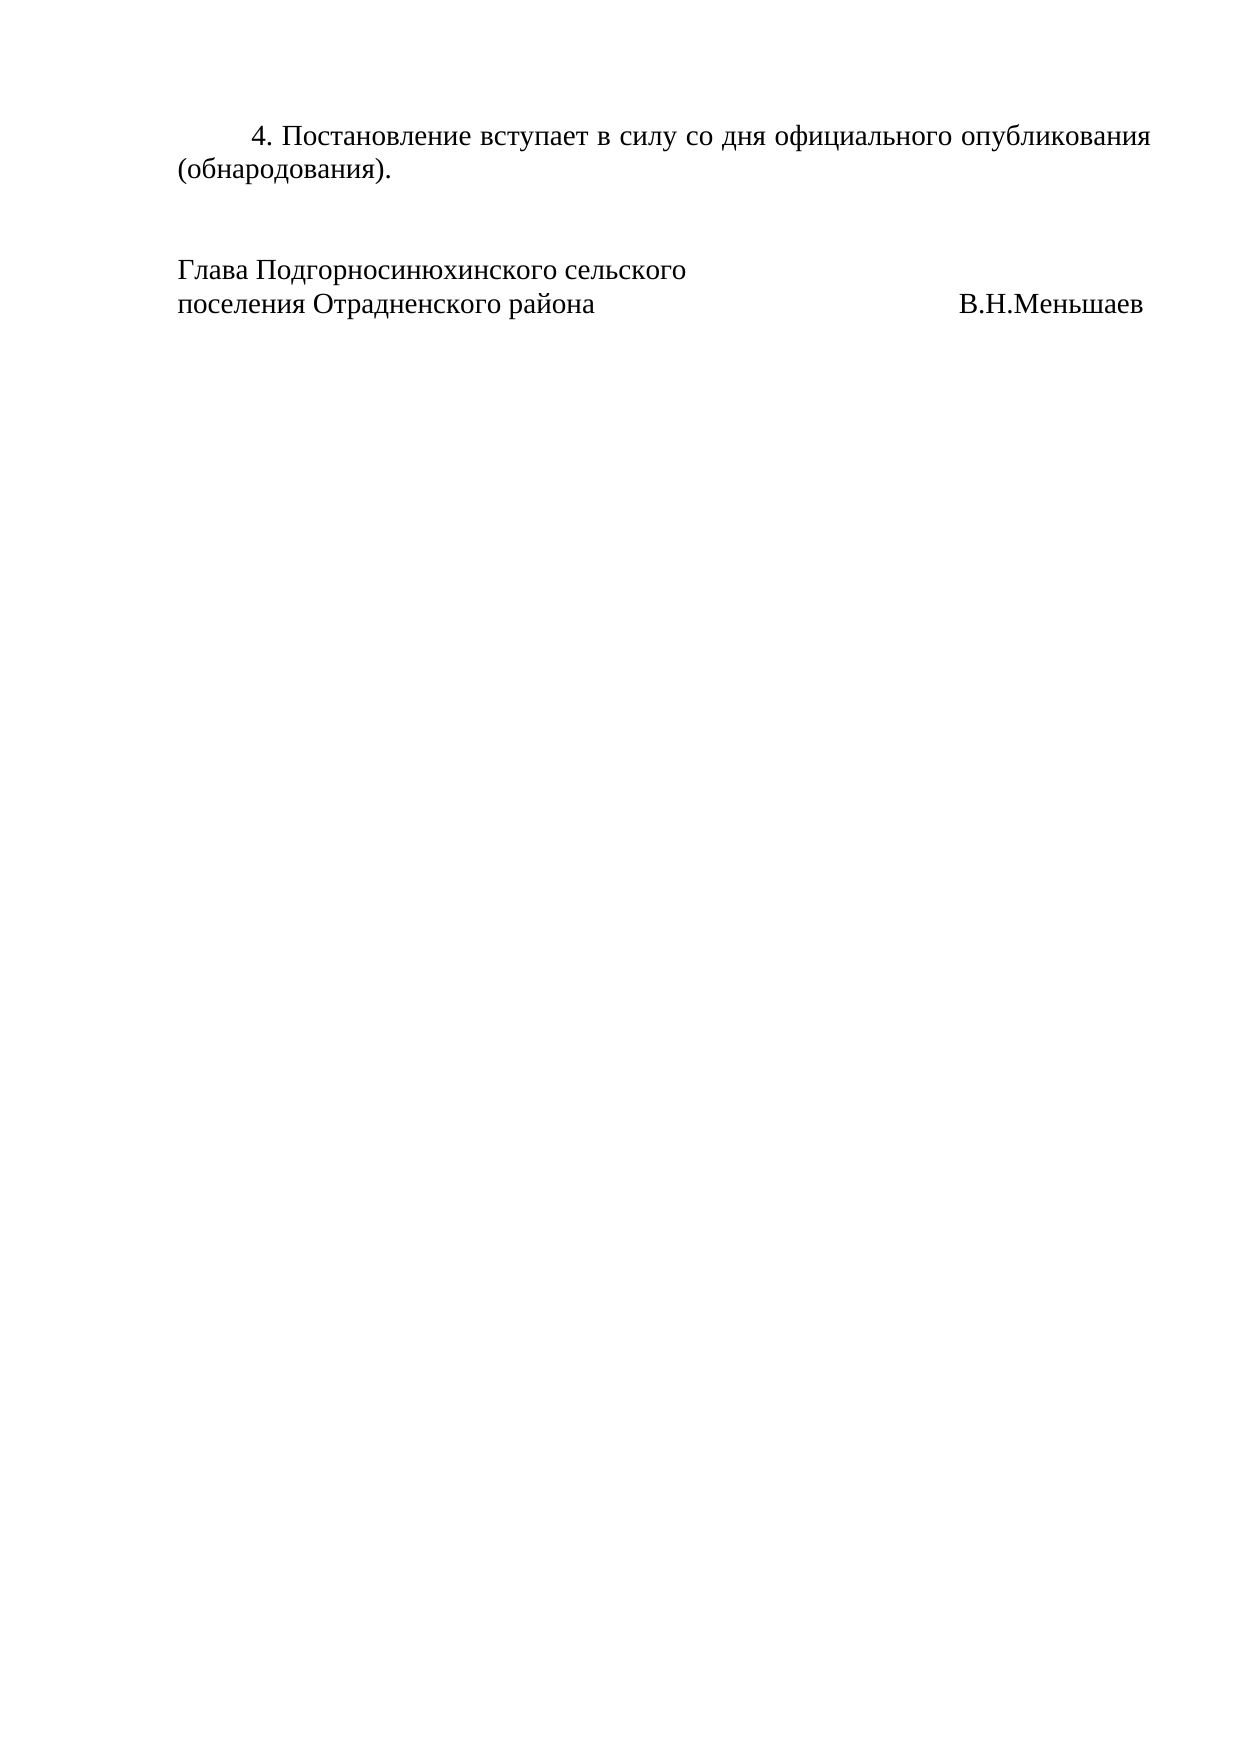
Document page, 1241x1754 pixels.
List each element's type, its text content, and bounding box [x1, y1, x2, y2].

text поселения Отрадненского района В.Н.Меньшаев [177, 286, 1152, 319]
text Глава Подгорносинюхинского сельского [177, 252, 1152, 286]
text 4. Постановление вступает в силу со дня официального опубликования (обнародования). [177, 118, 1152, 185]
